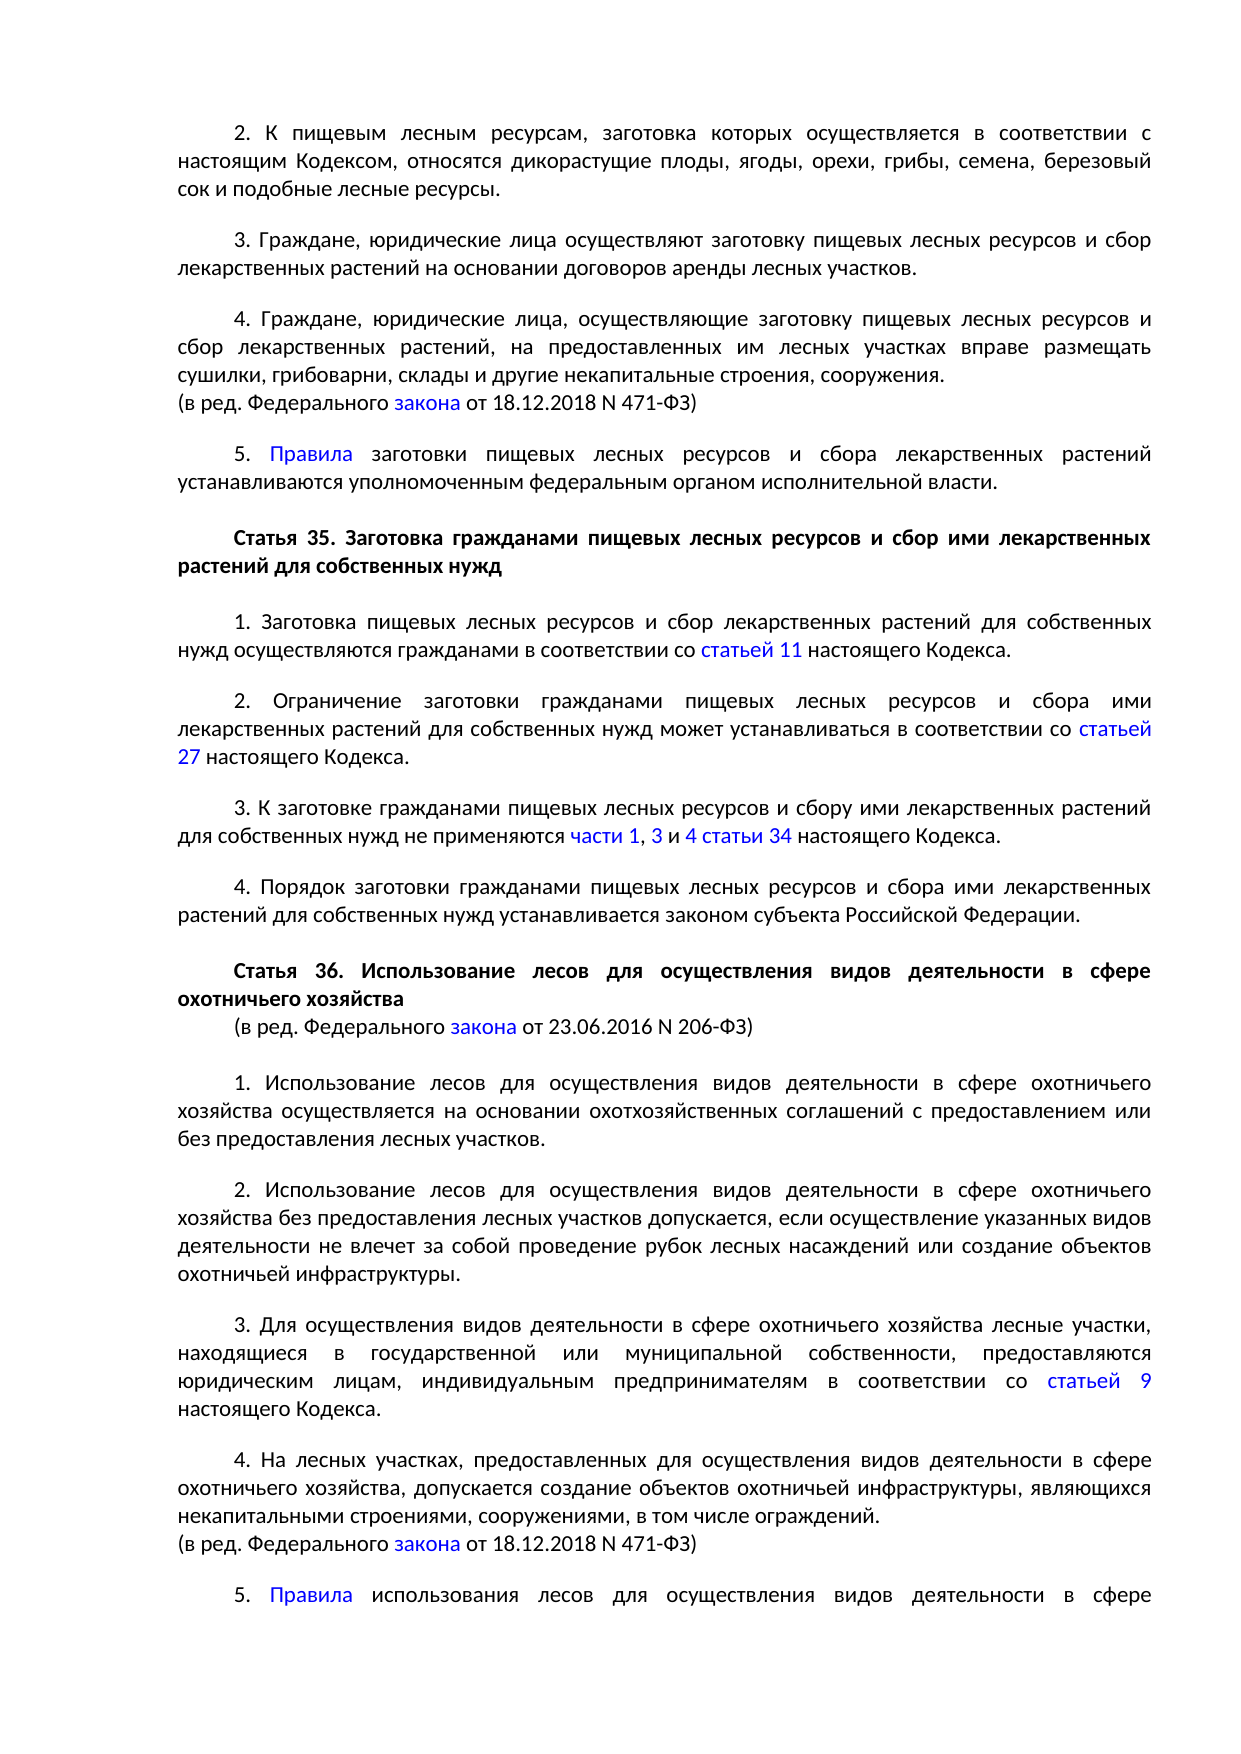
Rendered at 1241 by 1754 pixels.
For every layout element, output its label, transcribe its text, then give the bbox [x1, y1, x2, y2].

text 2. К пищевым лесным ресурсам, заготовка которых осуществляется в соответствии с настоящим Кодексом, относятся дикорастущие плоды, ягоды, орехи, грибы, семена, березовый сок и подобные лесные ресурсы. [177, 118, 1152, 202]
text 4. Порядок заготовки гражданами пищевых лесных ресурсов и сбора ими лекарственных растений для собственных нужд устанавливается законом субъекта Российской Федерации. [177, 872, 1152, 928]
text 5. Правила заготовки пищевых лесных ресурсов и сбора лекарственных растений устанавливаются уполномоченным федеральным органом исполнительной власти. [177, 439, 1152, 495]
text 3. Для осуществления видов деятельности в сфере охотничьего хозяйства лесные участки, находящиеся в государственной или муниципальной собственности, предоставляются юридическим лицам, индивидуальным предпринимателям в соответствии со статьей 9 настоящего Кодекса. [177, 1310, 1152, 1422]
title Статья 35. Заготовка гражданами пищевых лесных ресурсов и сбор ими лекарственных растений для собственных нужд [177, 523, 1152, 579]
text 1. Использование лесов для осуществления видов деятельности в сфере охотничьего хозяйства осуществляется на основании охотхозяйственных соглашений с предоставлением или без предоставления лесных участков. [177, 1068, 1152, 1152]
text 3. Граждане, юридические лица осуществляют заготовку пищевых лесных ресурсов и сбор лекарственных растений на основании договоров аренды лесных участков. [177, 225, 1152, 281]
text 3. К заготовке гражданами пищевых лесных ресурсов и сбору ими лекарственных растений для собственных нужд не применяются части 1, 3 и 4 статьи 34 настоящего Кодекса. [177, 793, 1152, 849]
text 2. Использование лесов для осуществления видов деятельности в сфере охотничьего хозяйства без предоставления лесных участков допускается, если осуществление указанных видов деятельности не влечет за собой проведение рубок лесных насаждений или создание объектов охотничьей инфраструктуры. [177, 1175, 1152, 1287]
text (в ред. Федерального закона от 18.12.2018 N 471-ФЗ) [177, 388, 1152, 416]
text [177, 1580, 1152, 1608]
text (в ред. Федерального закона от 18.12.2018 N 471-ФЗ) [177, 1529, 1152, 1557]
text 4. Граждане, юридические лица, осуществляющие заготовку пищевых лесных ресурсов и сбор лекарственных растений, на предоставленных им лесных участках вправе размещать сушилки, грибоварни, склады и другие некапитальные строения, сооружения. [177, 304, 1152, 388]
text (в ред. Федерального закона от 23.06.2016 N 206-ФЗ) [177, 1012, 1152, 1040]
text 4. На лесных участках, предоставленных для осуществления видов деятельности в сфере охотничьего хозяйства, допускается создание объектов охотничьей инфраструктуры, являющихся некапитальными строениями, сооружениями, в том числе ограждений. [177, 1445, 1152, 1529]
text 2. Ограничение заготовки гражданами пищевых лесных ресурсов и сбора ими лекарственных растений для собственных нужд может устанавливаться в соответствии со статьей 27 настоящего Кодекса. [177, 686, 1152, 770]
title Статья 36. Использование лесов для осуществления видов деятельности в сфере охотничьего хозяйства [177, 956, 1152, 1012]
text 1. Заготовка пищевых лесных ресурсов и сбор лекарственных растений для собственных нужд осуществляются гражданами в соответствии со статьей 11 настоящего Кодекса. [177, 607, 1152, 663]
